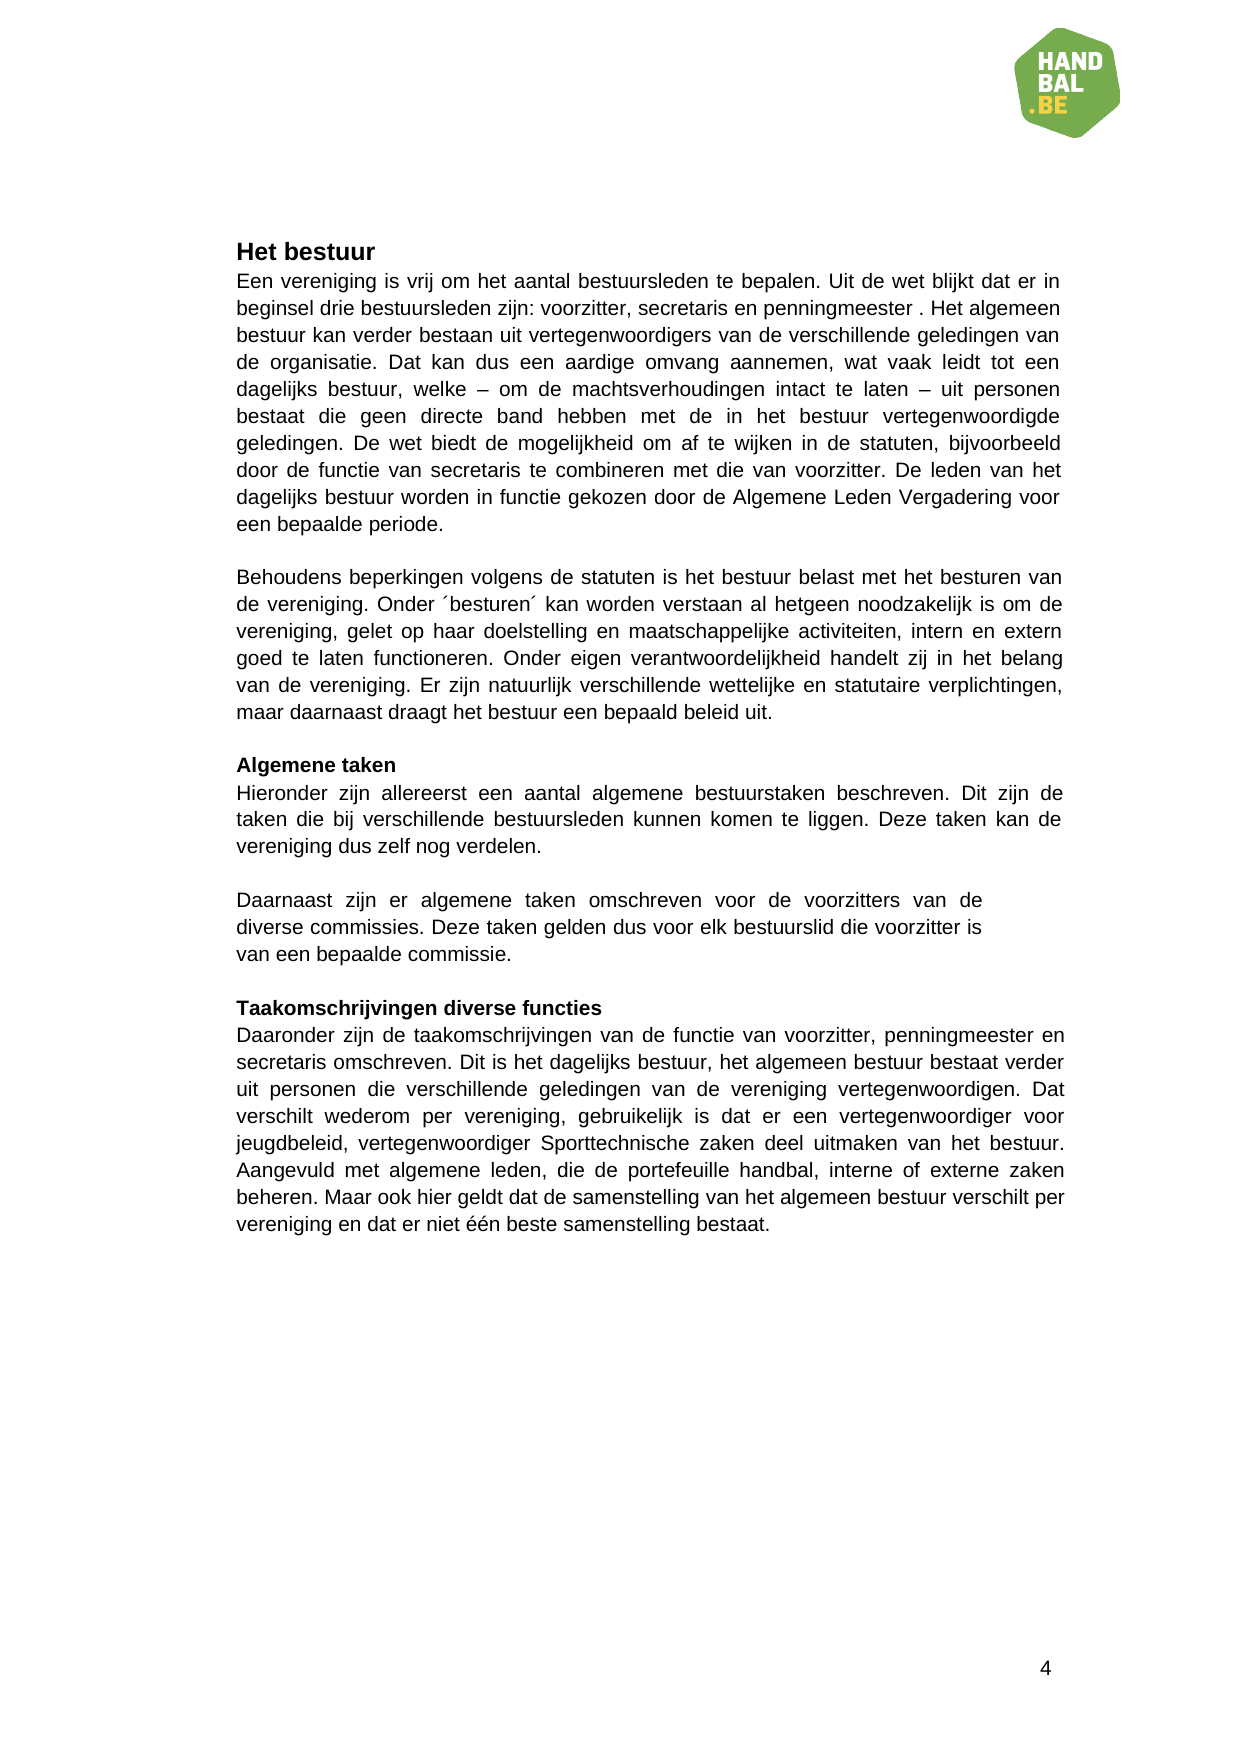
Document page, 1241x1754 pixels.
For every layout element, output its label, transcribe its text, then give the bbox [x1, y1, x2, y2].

text Daarnaast zijn er algemene taken omschreven voor de voorzitters van de diverse commissies. Deze taken gelden dus voor elk bestuurslid die voorzitter is van een bepaalde commissie. [236, 888, 983, 966]
subtitle Algemene taken [236, 753, 1226, 777]
text Een vereniging is vrij om het aantal bestuursleden te bepalen. Uit de wet blijkt dat er in beginsel drie bestuursleden zijn: voorzitter, secretaris en penningmeester . Het algemeen bestuur kan verder bestaan uit vertegenwoordigers van de verschillende geledingen van de organisatie. Dat kan dus een aardige omvang aannemen, wat vaak leidt tot een dagelijks bestuur, welke – om de machtsverhoudingen intact te laten – uit personen bestaat die geen directe band hebben met de in het bestuur vertegenwoordigde geledingen. De wet biedt de mogelijkheid om af te wijken in de statuten, bijvoorbeeld door de functie van secretaris te combineren met die van voorzitter. De leden van het dagelijks bestuur worden in functie gekozen door de Algemene Leden Vergadering voor een bepaalde periode. [236, 269, 1061, 535]
subtitle Het bestuur [236, 237, 1226, 266]
subtitle Taakomschrijvingen diverse functies [236, 996, 1226, 1019]
text Daaronder zijn de taakomschrijvingen van de functie van voorzitter, penningmeester en secretaris omschreven. Dit is het dagelijks bestuur, het algemeen bestuur bestaat verder uit personen die verschillende geledingen van de vereniging vertegenwoordigen. Dat verschilt wederom per vereniging, gebruikelijk is dat er een vertegenwoordiger voor jeugdbeleid, vertegenwoordiger Sporttechnische zaken deel uitmaken van het bestuur. Aangevuld met algemene leden, die de portefeuille handbal, interne of externe zaken beheren. Maar ook hier geldt dat de samenstelling van het algemeen bestuur verschilt per vereniging en dat er niet één beste samenstelling bestaat. [236, 1023, 1066, 1236]
text Behoudens beperkingen volgens de statuten is het bestuur belast met het besturen van de vereniging. Onder ´besturen´ kan worden verstaan al hetgeen noodzakelijk is om de vereniging, gelet op haar doelstelling en maatschappelijke activiteiten, intern en extern goed te laten functioneren. Onder eigen verantwoordelijkheid handelt zij in het belang van de vereniging. Er zijn natuurlijk verschillende wettelijke en statutaire verplichtingen, maar daarnaast draagt het bestuur een bepaald beleid uit. [236, 565, 1063, 724]
picture [1014, 28, 1120, 138]
text Hieronder zijn allereerst een aantal algemene bestuurstaken beschreven. Dit zijn de taken die bij verschillende bestuursleden kunnen komen te liggen. Deze taken kan de vereniging dus zelf nog verdelen. [236, 780, 1063, 858]
